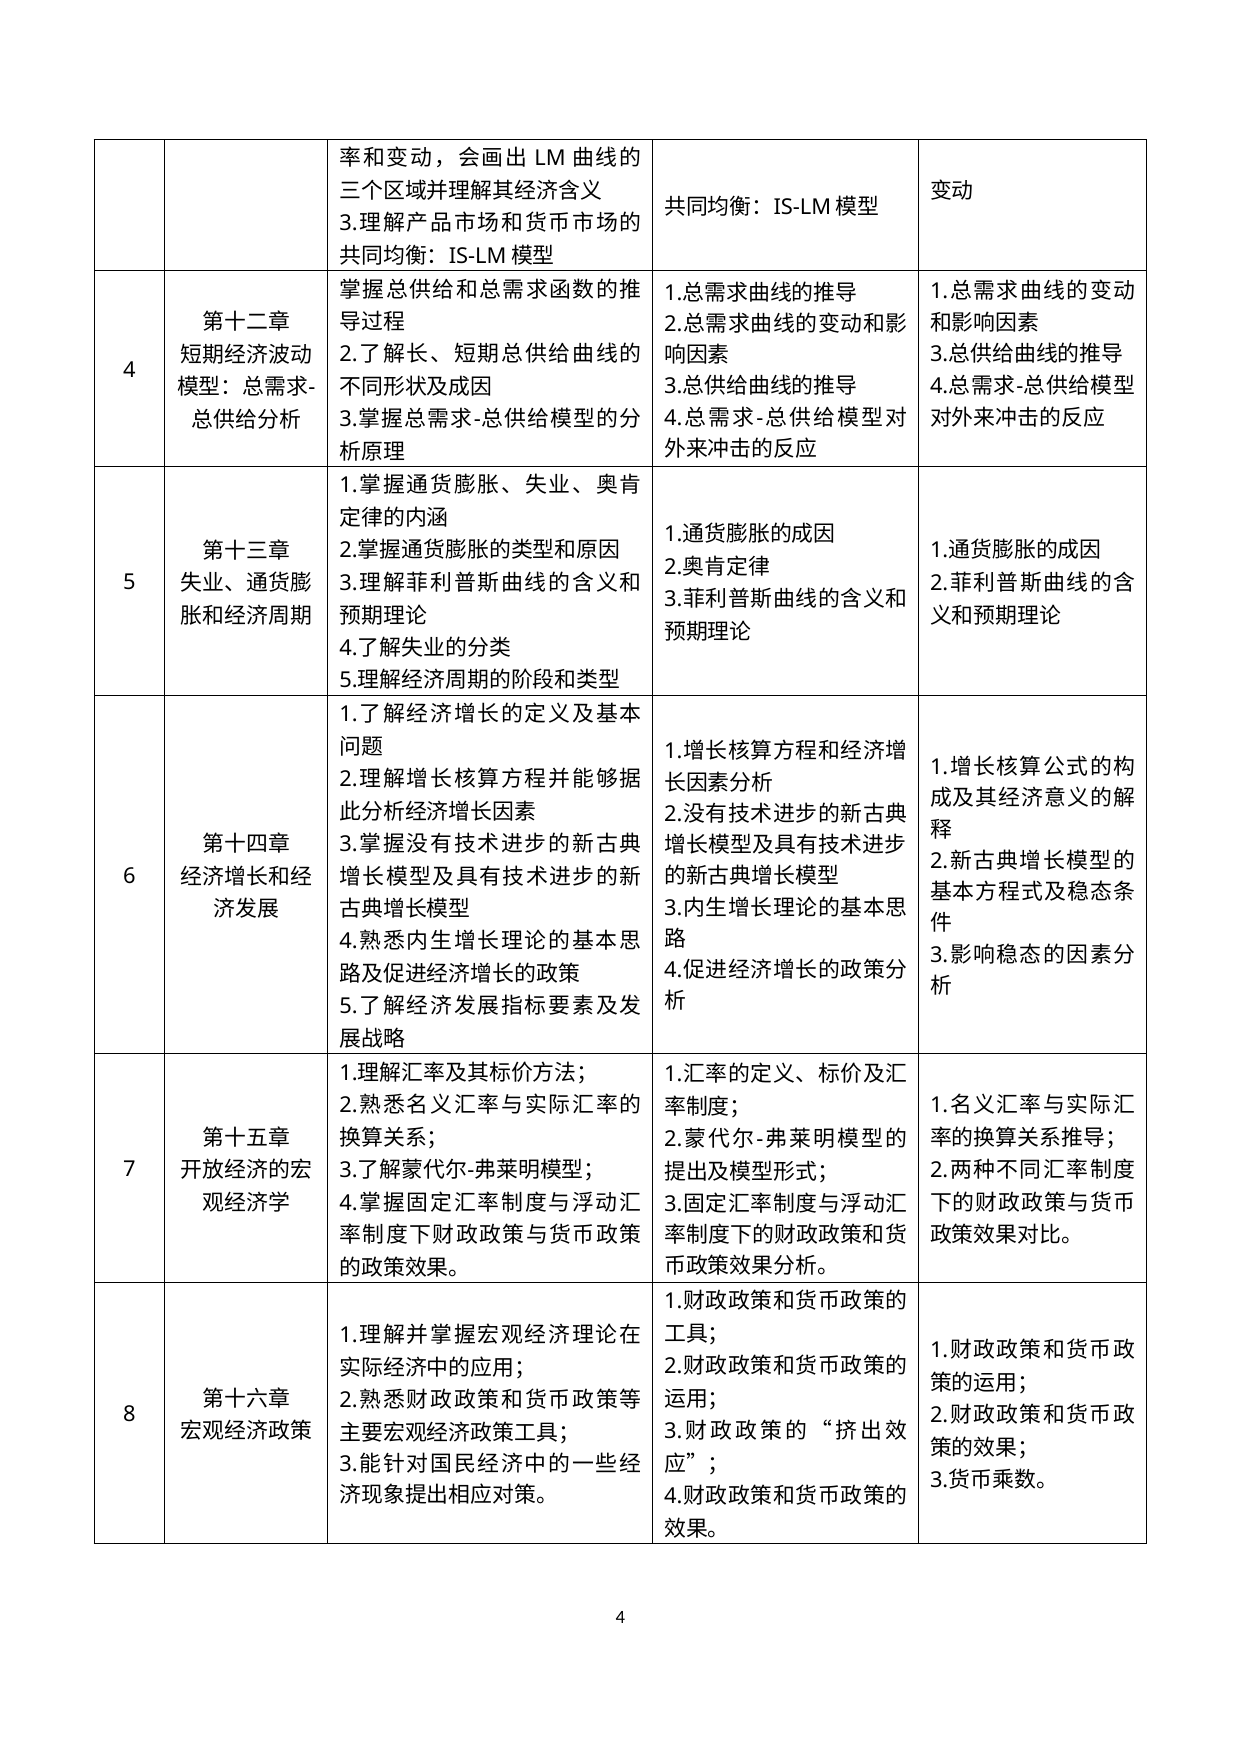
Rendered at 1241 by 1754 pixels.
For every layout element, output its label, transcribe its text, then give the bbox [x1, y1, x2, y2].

table_cell 第十三章 失业、通货膨胀和经济周期 [165, 467, 327, 695]
table_cell 1.了解经济增长的定义及基本问题 2.理解增长核算方程并能够据此分析经济增长因素 3.掌握没有技术进步的新古典增长模型及具有技术进步的新古典增长模型 4.熟悉内生增长理论的基本思路及促进经济增长的政策 5.了解经济发展指标要素及发展战略 [328, 696, 652, 1053]
table_cell 第十四章 经济增长和经济发展 [165, 696, 327, 1053]
table_cell 1.增长核算方程和经济增长因素分析 2.没有技术进步的新古典增长模型及具有技术进步的新古典增长模型 3.内生增长理论的基本思路 4.促进经济增长的政策分析 [653, 696, 918, 1053]
table_cell 3 [95, 140, 164, 270]
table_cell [165, 140, 327, 270]
table_cell 1.通货膨胀的成因 2.菲利普斯曲线的含义和预期理论 [919, 467, 1146, 695]
table_cell 1.名义汇率与实际汇率的换算关系推导； 2.两种不同汇率制度下的财政政策与货币政策效果对比。 [919, 1054, 1146, 1282]
table_cell 1.总需求曲线的推导 2.总需求曲线的变动和影响因素 3.总供给曲线的推导 4.总需求-总供给模型对外来冲击的反应 [653, 271, 918, 466]
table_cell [328, 140, 652, 270]
table_cell 1.财政政策和货币政策的运用； 2.财政政策和货币政策的效果； 3.货币乘数。 [919, 1283, 1146, 1543]
table_cell 7 [95, 1054, 164, 1282]
table_cell 1.通货膨胀的成因 2.奥肯定律 3.菲利普斯曲线的含义和预期理论 [653, 467, 918, 695]
table_cell 第十六章 宏观经济政策 [165, 1283, 327, 1543]
table_cell 8 [95, 1283, 164, 1543]
table_cell 1.增长核算公式的构成及其经济意义的解释 2.新古典增长模型的基本方程式及稳态条件 3.影响稳态的因素分析 [919, 696, 1146, 1053]
table_cell 1.掌握通货膨胀、失业、奥肯定律的内涵 2.掌握通货膨胀的类型和原因 3.理解菲利普斯曲线的含义和预期理论 4.了解失业的分类 5.理解经济周期的阶段和类型 [328, 467, 652, 695]
table_cell 1.财政政策和货币政策的工具； 2.财政政策和货币政策的运用； 3.财政政策的“挤出效应”； 4.财政政策和货币政策的效果。 [653, 1283, 918, 1543]
table_cell 1.总需求曲线的变动和影响因素 3.总供给曲线的推导 4.总需求-总供给模型对外来冲击的反应 [919, 271, 1146, 466]
table_cell 掌握总供给和总需求函数的推导过程 2.了解长、短期总供给曲线的不同形状及成因 3.掌握总需求-总供给模型的分析原理 [328, 271, 652, 466]
table_cell 5 [95, 467, 164, 695]
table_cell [919, 140, 1146, 270]
table_cell 6 [95, 696, 164, 1053]
table_cell 第十五章 开放经济的宏观经济学 [165, 1054, 327, 1282]
table_cell 1.理解并掌握宏观经济理论在实际经济中的应用； 2.熟悉财政政策和货币政策等主要宏观经济政策工具； 3.能针对国民经济中的一些经济现象提出相应对策。 [328, 1283, 652, 1543]
table_cell 4 [95, 271, 164, 466]
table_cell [653, 140, 918, 270]
table_cell 1.理解汇率及其标价方法； 2.熟悉名义汇率与实际汇率的换算关系； 3.了解蒙代尔-弗莱明模型； 4.掌握固定汇率制度与浮动汇率制度下财政政策与货币政策的政策效果。 [328, 1054, 652, 1282]
table_cell 1.汇率的定义、标价及汇率制度； 2.蒙代尔-弗莱明模型的提出及模型形式； 3.固定汇率制度与浮动汇率制度下的财政政策和货币政策效果分析。 [653, 1054, 918, 1282]
table_cell 第十二章 短期经济波动模型：总需求-总供给分析 [165, 271, 327, 466]
